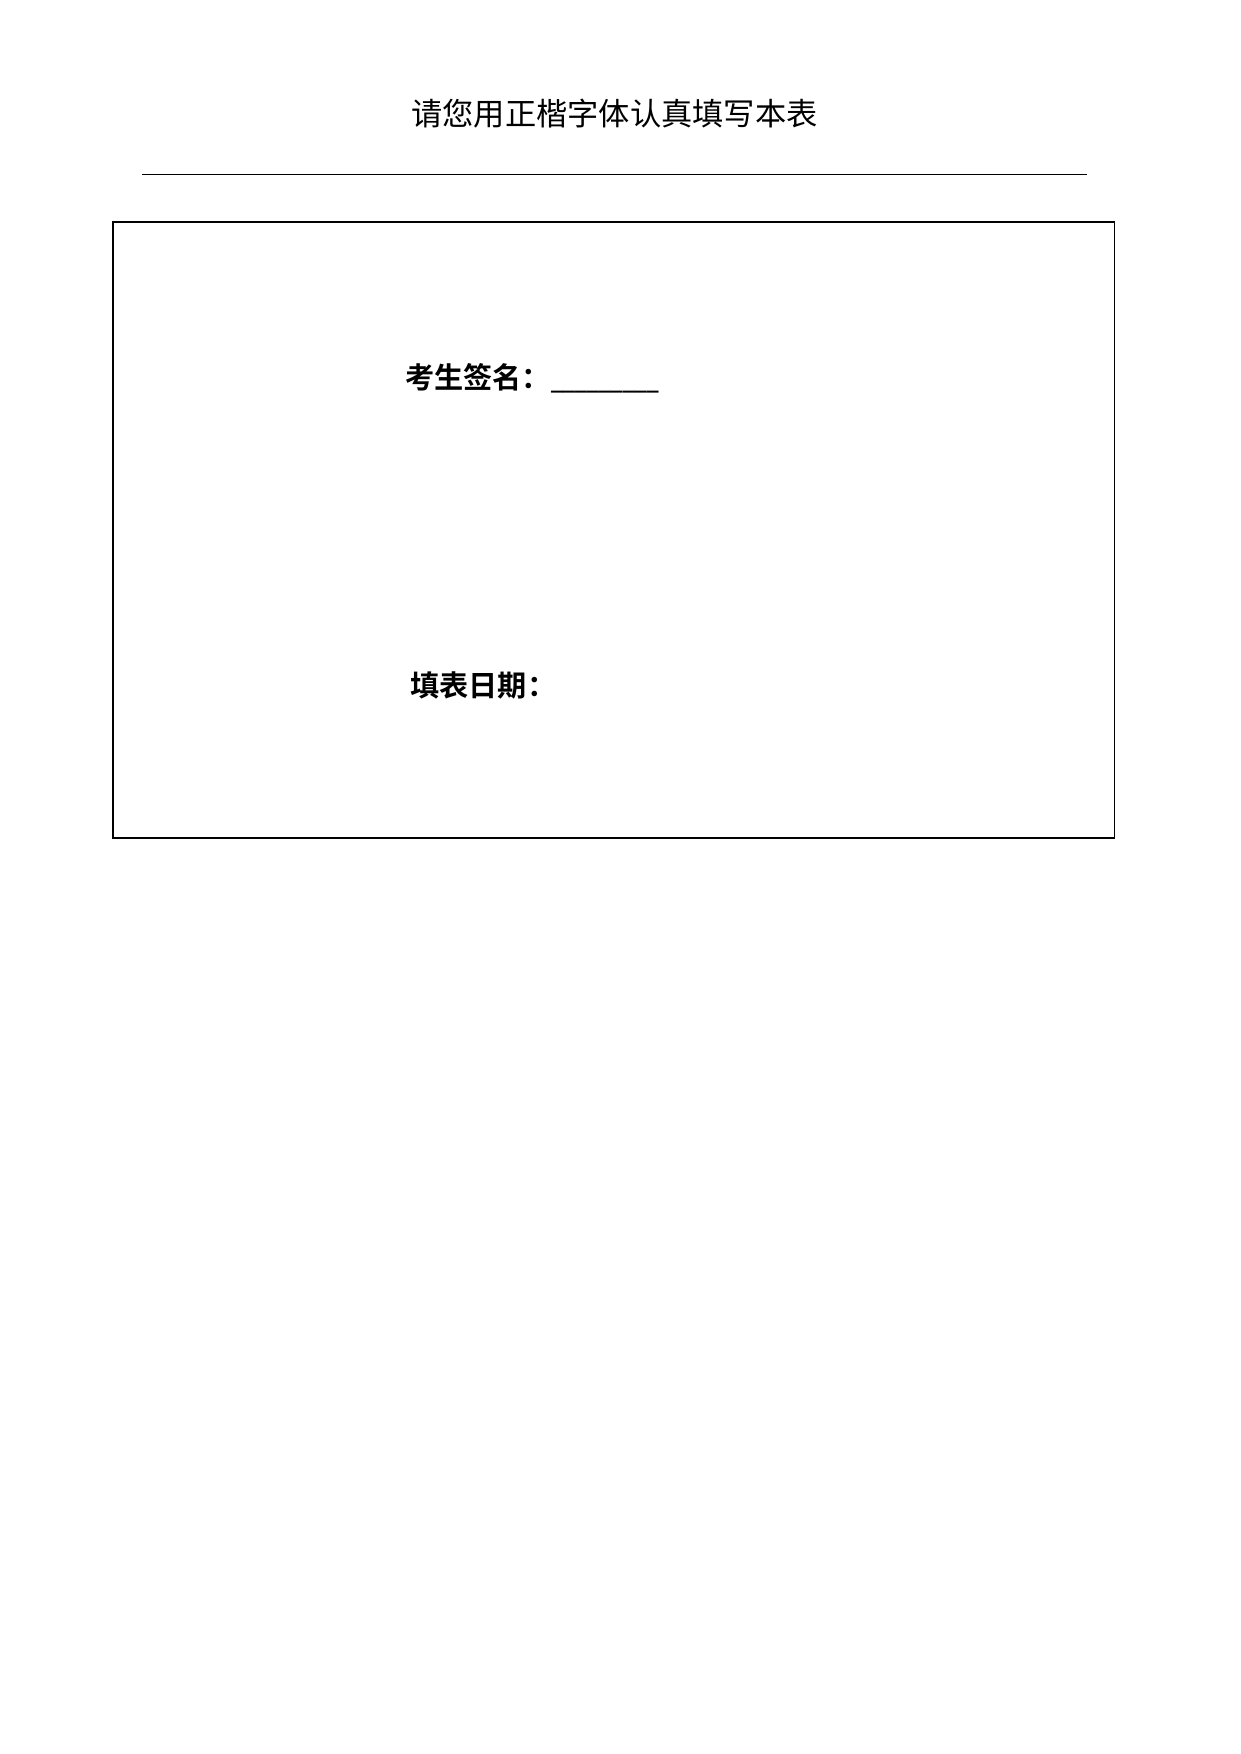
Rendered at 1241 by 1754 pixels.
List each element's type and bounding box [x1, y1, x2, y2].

table_cell [114, 223, 1114, 837]
